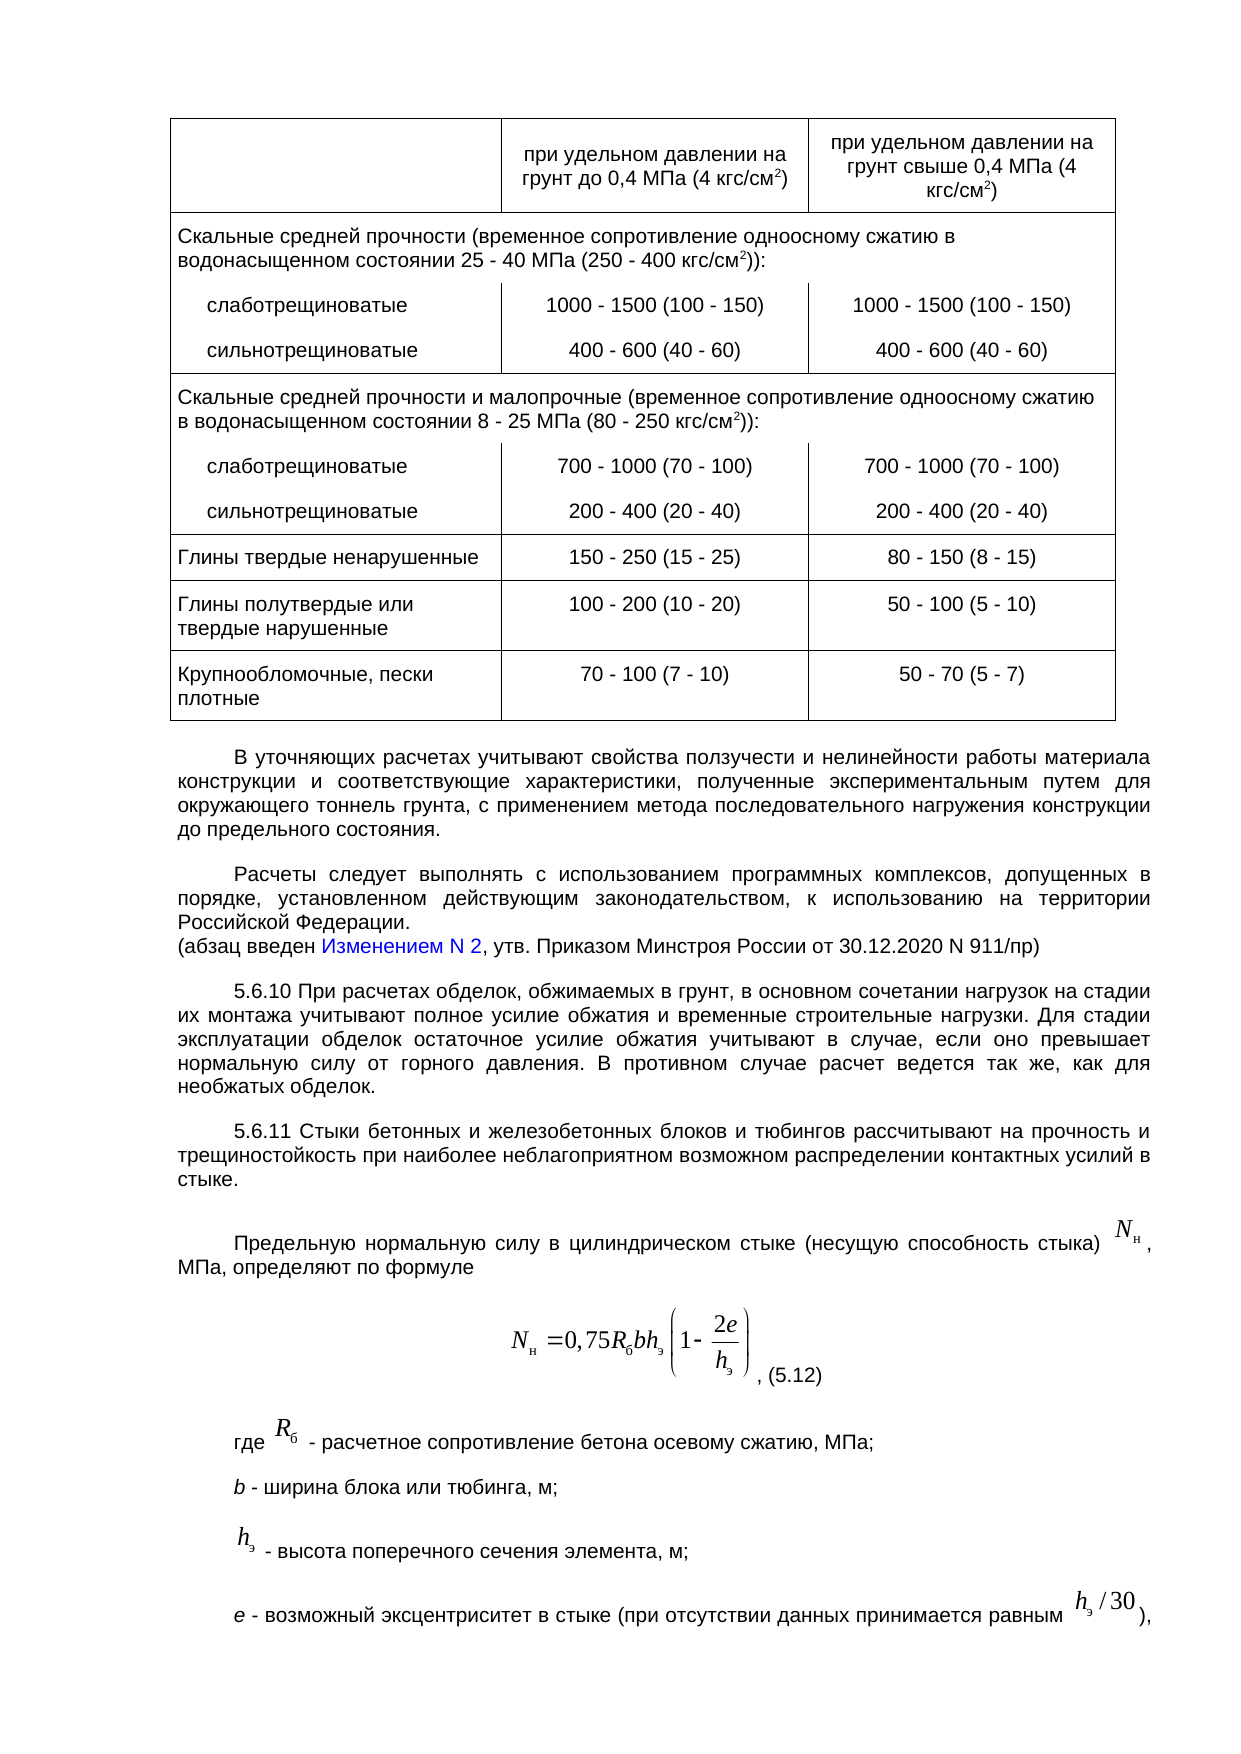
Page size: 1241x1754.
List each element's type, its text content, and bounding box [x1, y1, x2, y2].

text b - ширина блока или тюбинга, м; [177, 1475, 1152, 1499]
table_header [171, 119, 501, 212]
table_cell 200 - 400 (20 - 40) [502, 488, 808, 533]
text - высота поперечного сечения элемента, м; [177, 1519, 1152, 1563]
table_cell 1000 - 1500 (100 - 150) [809, 283, 1115, 328]
table_cell слаботрещиноватые [171, 443, 501, 488]
table_cell 1000 - 1500 (100 - 150) [502, 283, 808, 328]
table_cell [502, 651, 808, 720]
table_cell 700 - 1000 (70 - 100) [502, 443, 808, 488]
table_cell Глины твердые ненарушенные [171, 535, 501, 580]
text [177, 1584, 1152, 1627]
text 5.6.10 При расчетах обделок, обжимаемых в грунт, в основном сочетании нагрузок на стадии их монтажа учитывают полное усилие обжатия и временные строительные нагрузки. Для стадии эксплуатации обделок остаточное усилие обжатия учитывают в случае, если оно превышает нормальную силу от горного давления. В противном случае расчет ведется так же, как для необжатых обделок. [177, 978, 1152, 1098]
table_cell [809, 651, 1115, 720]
table_cell Скальные средней прочности (временное сопротивление одноосному сжатию в водонасыщенном состоянии 25 - 40 МПа (250 - 400 кгс/см2)): [171, 213, 1115, 282]
table_cell 700 - 1000 (70 - 100) [809, 443, 1115, 488]
table_cell Скальные средней прочности и малопрочные (временное сопротивление одноосному сжатию в водонасыщенном состоянии 8 - 25 МПа (80 - 250 кгс/см2)): [171, 374, 1115, 443]
table_cell при удельном давлении на грунт до 0,4 МПа (4 кгс/см2) [502, 119, 808, 212]
table_cell сильнотрещиноватые [171, 328, 501, 373]
table_cell 400 - 600 (40 - 60) [502, 328, 808, 373]
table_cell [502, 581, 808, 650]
table_cell 80 - 150 (8 - 15) [809, 535, 1115, 580]
text (абзац введен Изменением N 2, утв. Приказом Минстроя России от 30.12.2020 N 911/пр) [177, 934, 1152, 958]
table_cell 400 - 600 (40 - 60) [809, 328, 1115, 373]
text 5.6.11 Стыки бетонных и железобетонных блоков и тюбингов рассчитывают на прочность и трещиностойкость при наиболее неблагоприятном возможном распределении контактных усилий в стыке. [177, 1119, 1152, 1191]
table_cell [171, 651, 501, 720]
table_cell 200 - 400 (20 - 40) [809, 488, 1115, 533]
table_cell слаботрещиноватые [171, 283, 501, 328]
text где - расчетное сопротивление бетона осевому сжатию, МПа; [177, 1411, 1152, 1454]
text В уточняющих расчетах учитывают свойства ползучести и нелинейности работы материала конструкции и соответствующие характеристики, полученные экспериментальным путем для окружающего тоннель грунта, с применением метода последовательного нагружения конструкции до предельного состояния. [177, 745, 1152, 841]
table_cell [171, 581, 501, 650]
table_cell при удельном давлении на грунт свыше 0,4 МПа (4 кгс/см2) [809, 119, 1115, 212]
text Предельную нормальную силу в цилиндрическом стыке (несущую способность стыка) , МПа, определяют по формуле [177, 1212, 1152, 1278]
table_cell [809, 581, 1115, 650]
text Расчеты следует выполнять с использованием программных комплексов, допущенных в порядке, установленном действующим законодательством, к использованию на территории Российской Федерации. [177, 862, 1152, 934]
table_cell 150 - 250 (15 - 25) [502, 535, 808, 580]
table_cell сильнотрещиноватые [171, 488, 501, 533]
text , (5.12) [177, 1302, 1152, 1387]
